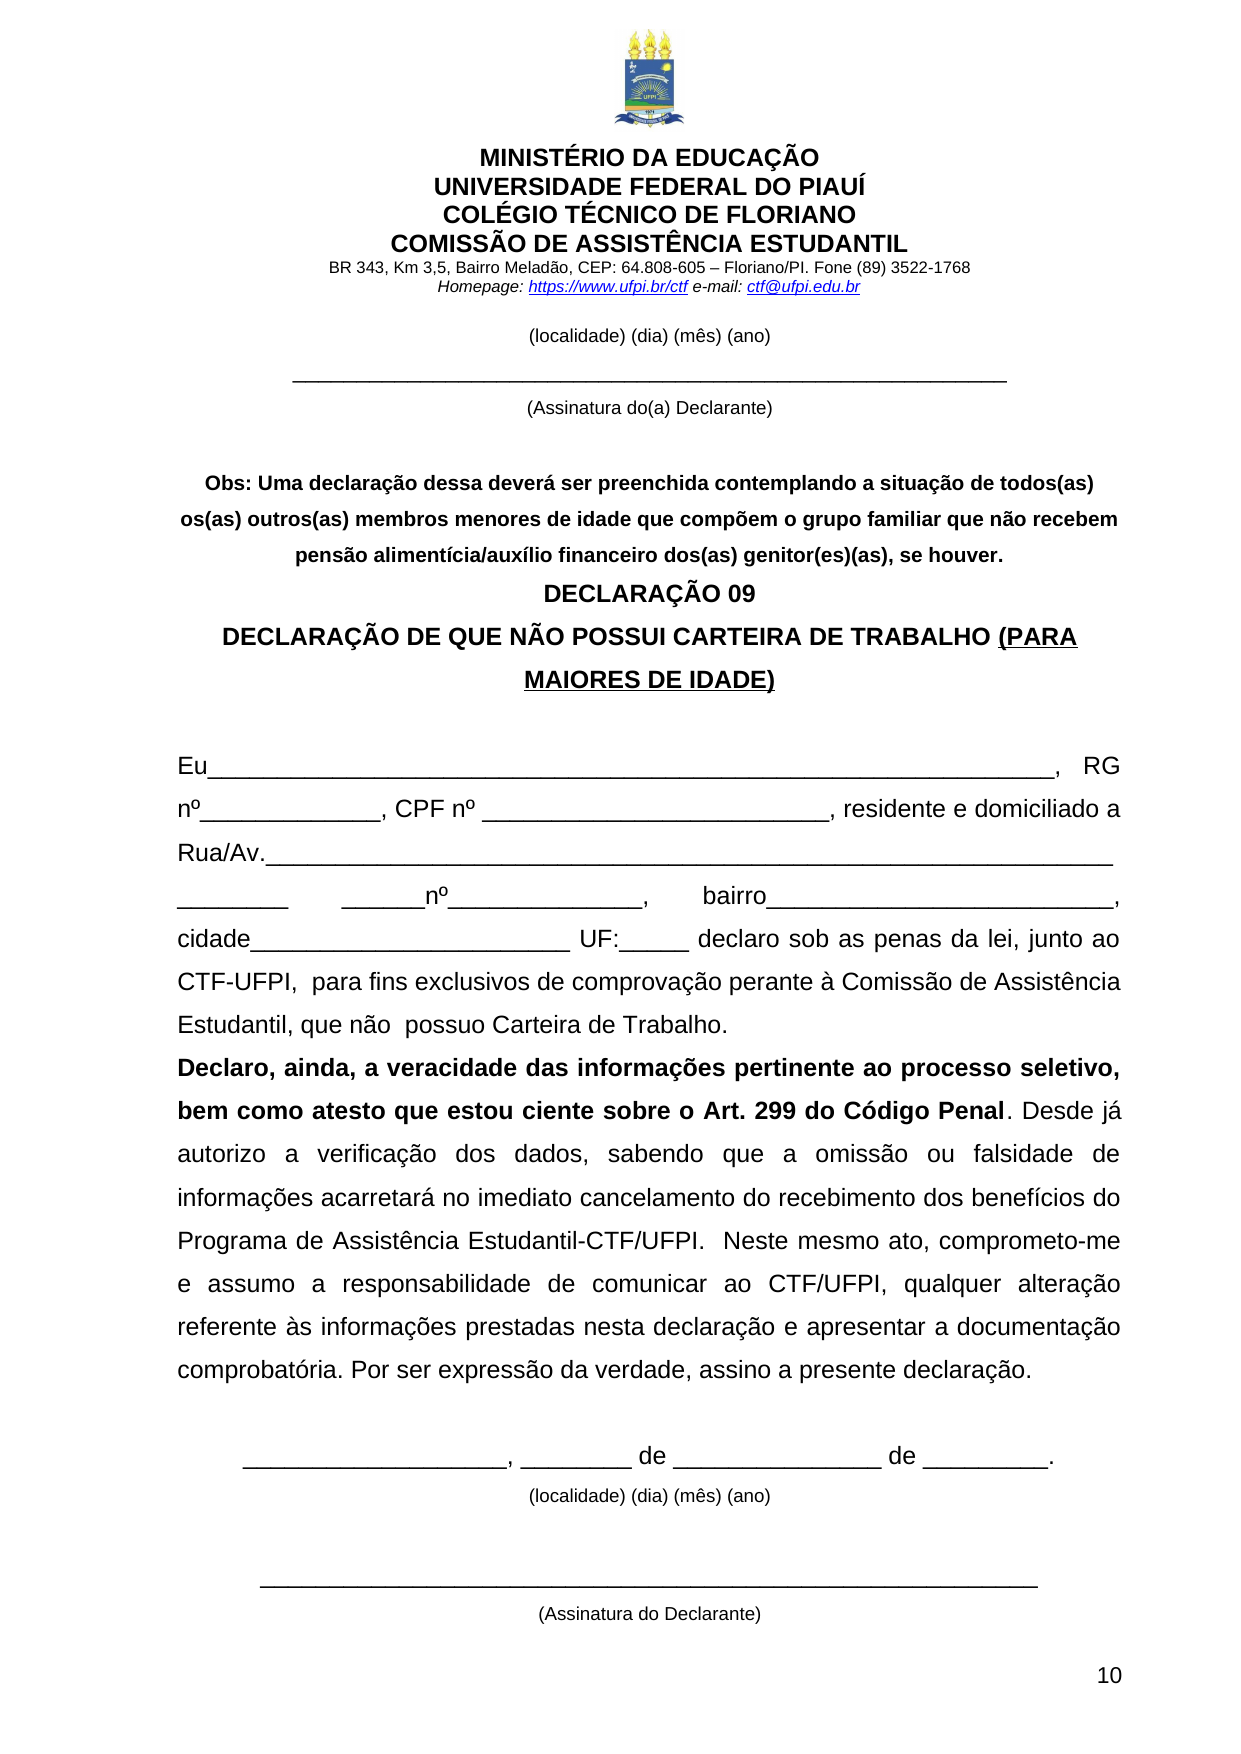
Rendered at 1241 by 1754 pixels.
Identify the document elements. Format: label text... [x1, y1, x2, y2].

text (Assinatura do(a) Declarante) [177, 397, 1122, 418]
text (localidade) (dia) (mês) (ano) [177, 325, 1122, 347]
text ___________________, ________ de _______________ de _________. [177, 1441, 1122, 1470]
text Obs: Uma declaração dessa deverá ser preenchida contemplando a situação de todos(as) os(as) outros(as) membros menores de idade que compõem o grupo familiar que não recebem pensão alimentícia/auxílio financeiro dos(as) genitor(es)(as), se houver. [177, 471, 1122, 567]
text Eu_____________________________________________________________, RG nº_____________, CPF nº _________________________, residente e domiciliado a Rua/Av._____________________________________________________________________ ______nº______________, bairro_________________________, cidade_______________________ UF:_____ declaro sob as penas da lei, junto ao CTF-UFPI, para fins exclusivos de comprovação perante à Comissão de Assistência Estudantil, que não possuo Carteira de Trabalho. [177, 751, 1122, 1039]
text DECLARAÇÃO DE QUE NÃO POSSUI CARTEIRA DE TRABALHO (PARA MAIORES DE IDADE) [177, 622, 1122, 694]
text ________________________________________________________ [177, 357, 1122, 384]
text (Assinatura do Declarante) [177, 1603, 1122, 1624]
text ________________________________________________________ [177, 1560, 1122, 1589]
text Declaro, ainda, a veracidade das informações pertinente ao processo seletivo, bem como atesto que estou ciente sobre o Art. 299 do Código Penal. Desde já autorizo a verificação dos dados, sabendo que a omissão ou falsidade de informações acarretará no imediato cancelamento do recebimento dos benefícios do Programa de Assistência Estudantil-CTF/UFPI. Neste mesmo ato, comprometo-me e assumo a responsabilidade de comunicar ao CTF/UFPI, qualquer alteração referente às informações prestadas nesta declaração e apresentar a documentação comprobatória. Por ser expressão da verdade, assino a presente declaração. [177, 1053, 1122, 1384]
picture [614, 29, 685, 132]
text (localidade) (dia) (mês) (ano) [177, 1484, 1122, 1506]
text DECLARAÇÃO 09 [177, 579, 1122, 608]
